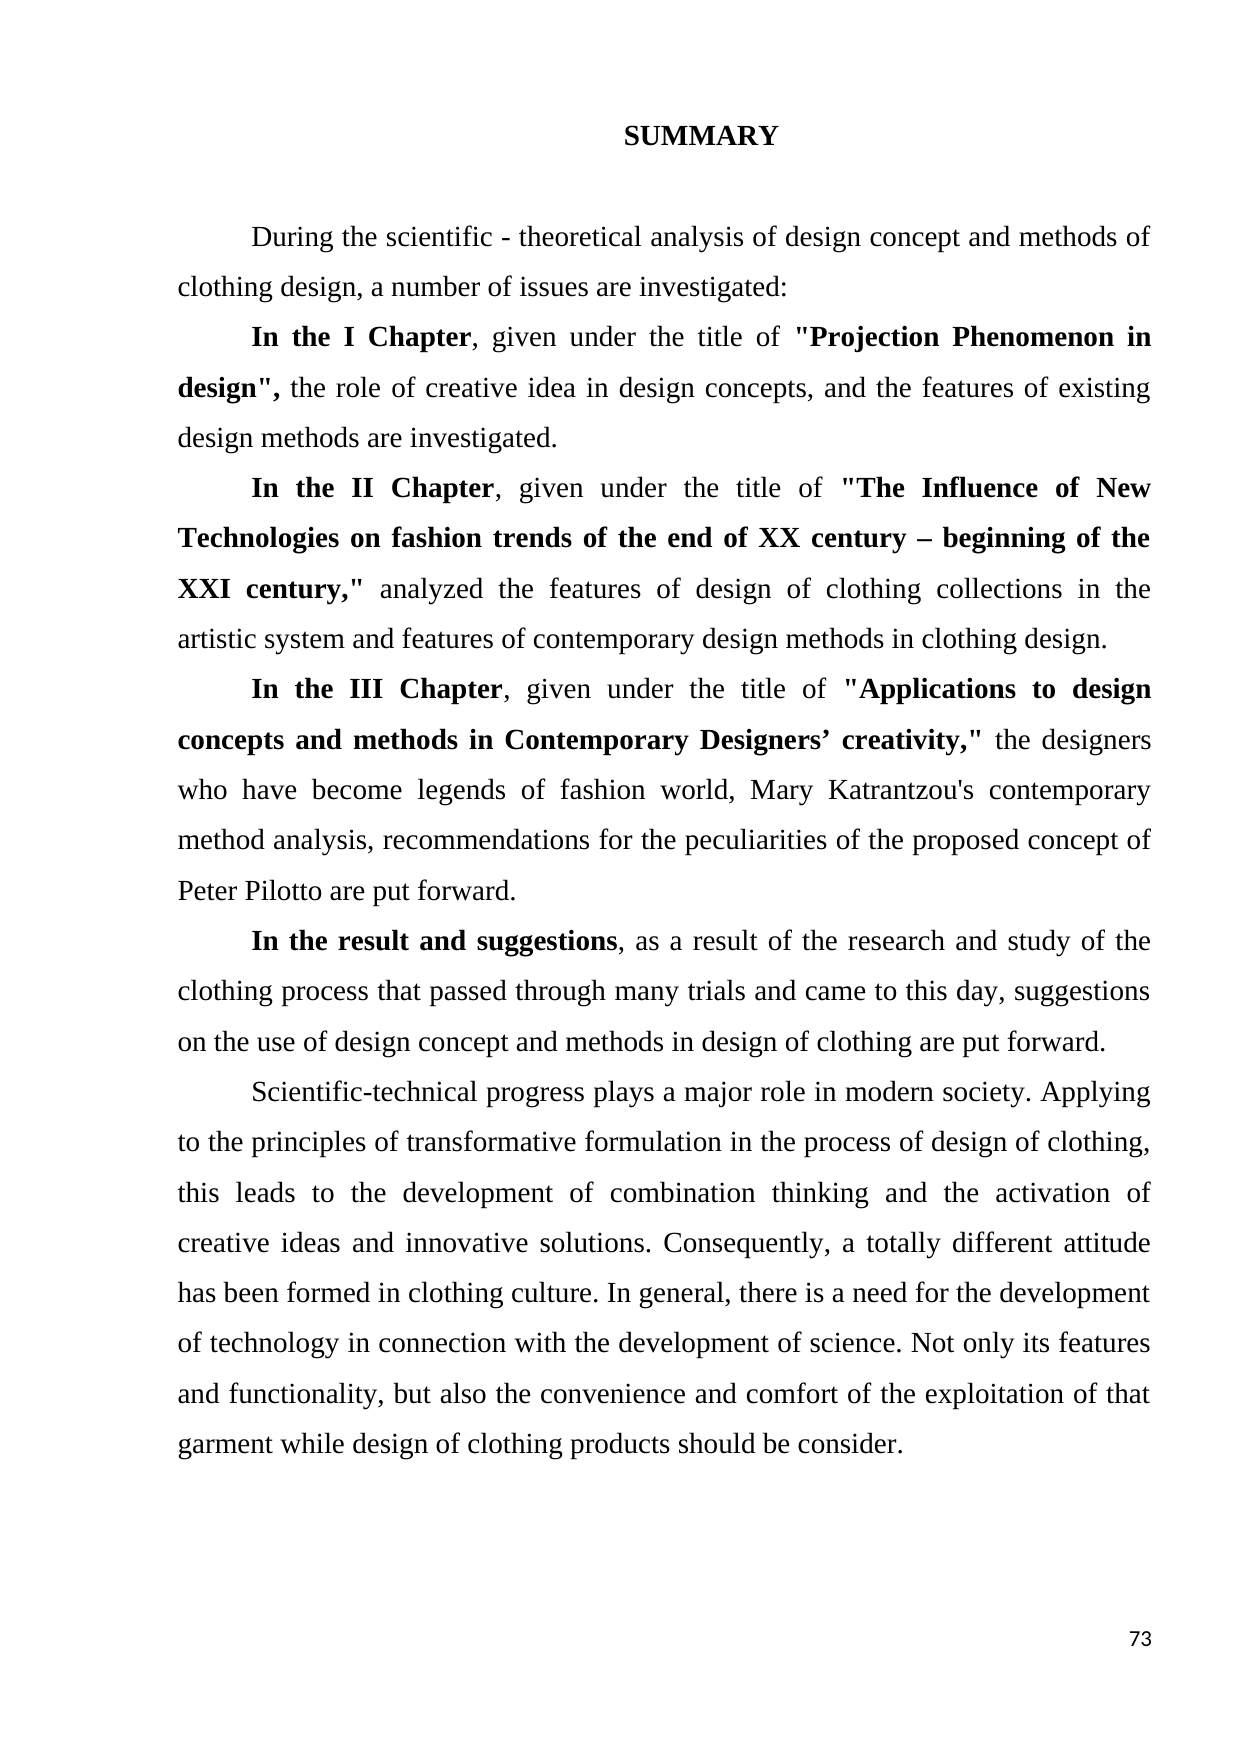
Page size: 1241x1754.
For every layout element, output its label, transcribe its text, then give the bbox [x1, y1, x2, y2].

text In the III Chapter, given under the title of "Applications to design concepts and methods in Contemporary Designers’ creativity," the designers who have become legends of fashion world, Mary Katrantzou's contemporary method analysis, recommendations for the peculiarities of the proposed concept of Peter Pilotto are put forward. [177, 672, 1152, 906]
text During the scientific - theoretical analysis of design concept and methods of clothing design, a number of issues are investigated: [177, 219, 1152, 303]
text In the II Chapter, given under the title of "The Influence of New Technologies on fashion trends of the end of XX century – beginning of the XXI century," analyzed the features of design of clothing collections in the artistic system and features of contemporary design methods in clothing design. [177, 470, 1152, 655]
text Scientific-technical progress plays a major role in modern society. Applying to the principles of transformative formulation in the process of design of clothing, this leads to the development of combination thinking and the activation of creative ideas and innovative solutions. Consequently, a totally different attitude has been formed in clothing culture. In general, there is a need for the development of technology in connection with the development of science. Not only its features and functionality, but also the convenience and comfort of the exploitation of that garment while design of clothing products should be consider. [177, 1074, 1152, 1460]
text SUMMARY [177, 118, 1152, 152]
text In the I Chapter, given under the title of "Projection Phenomenon in design", the role of creative idea in design concepts, and the features of existing design methods are investigated. [177, 319, 1152, 453]
text In the result and suggestions, as a result of the research and study of the clothing process that passed through many trials and came to this day, suggestions on the use of design concept and methods in design of clothing are put forward. [177, 923, 1152, 1057]
